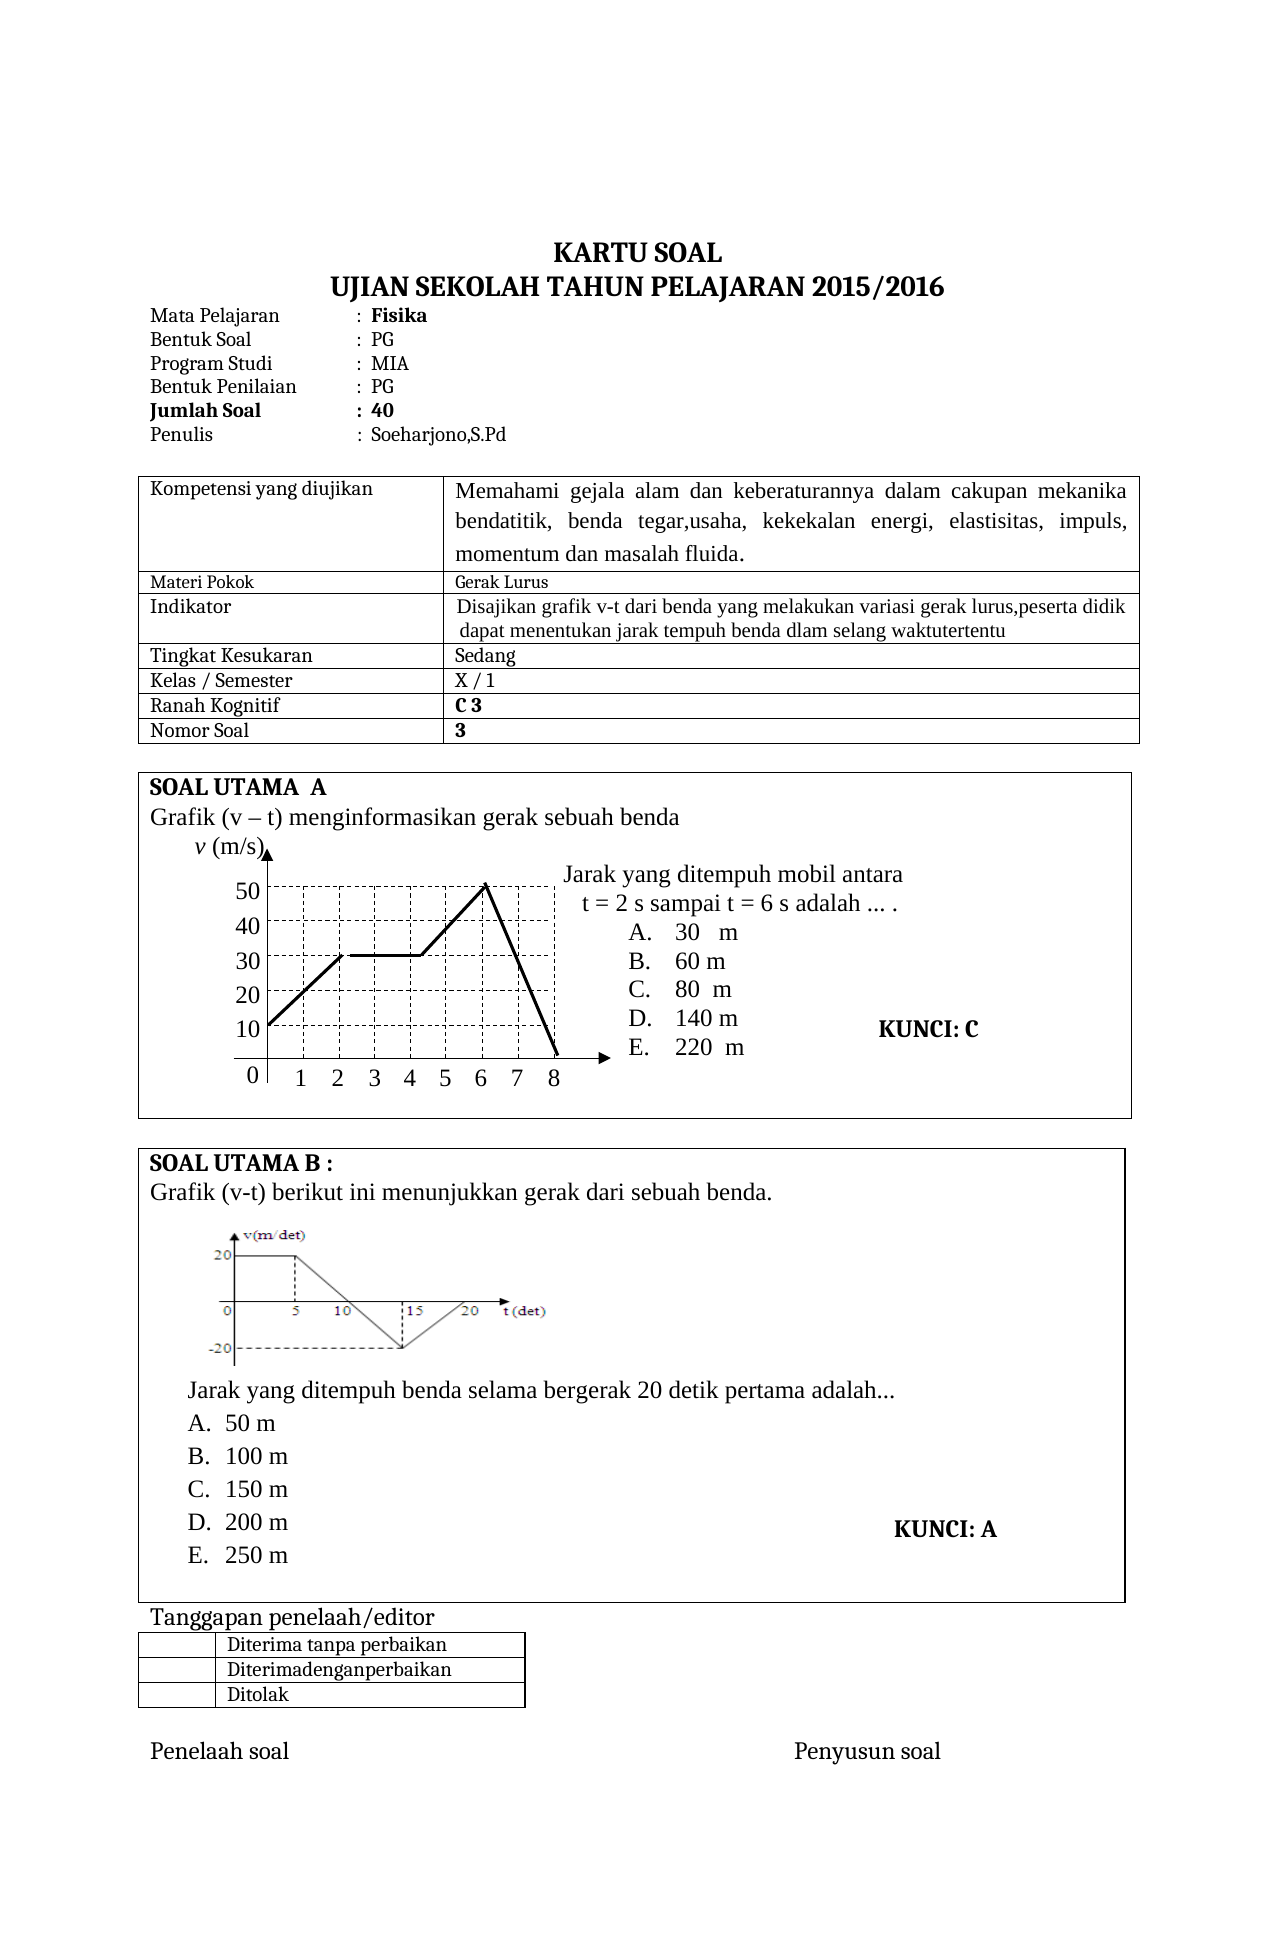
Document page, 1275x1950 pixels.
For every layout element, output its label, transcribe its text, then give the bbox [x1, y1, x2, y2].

table_cell Kelas / Semester [139, 669, 443, 692]
text Jumlah Soal : 40 [150, 399, 1125, 423]
table_cell Materi Pokok [139, 572, 443, 593]
table_cell Indikator [139, 594, 443, 642]
table_cell Nomor Soal [139, 719, 443, 742]
table_cell Disajikan grafik v-t dari benda yang melakukan variasi gerak lurus,peserta didik dapat menentukan jarak tempuh benda dlam selang waktutertentu [444, 594, 1139, 642]
table_cell Diterimadenganperbaikan [216, 1658, 524, 1682]
table_cell Gerak Lurus [444, 572, 1139, 593]
table_header Memahami gejala alam dan keberaturannya dalam cakupan mekanika bendatitik, benda tegar,usaha, kekekalan energi, elastisitas, impuls, momentum dan masalah fluida. [444, 477, 1139, 571]
picture [199, 1224, 563, 1365]
text Mata Pelajaran : Fisika [150, 303, 1125, 327]
text Tanggapan penelaah/editor [150, 1603, 1125, 1632]
table_cell Ditolak [216, 1683, 524, 1707]
table_cell 3 [444, 719, 1139, 742]
table_cell Tingkat Kesukaran [139, 644, 443, 667]
text UJIAN SEKOLAH TAHUN PELAJARAN 2015/2016 [150, 270, 1125, 303]
text Penulis : Soeharjono,S.Pd [150, 423, 1125, 447]
text KARTU SOAL [150, 236, 1125, 270]
table_header SOAL UTAMA A Grafik (v – t) menginformasikan gerak sebuah benda v (m/s) Jarak yang ditempuh mobil antara t = 2 s sampai t = 6 s adalah ... . 30 m 60 m 80 m 140 m 220 m [139, 773, 1131, 1118]
table_cell Sedang [444, 644, 1139, 667]
table_cell X / 1 [444, 669, 1139, 692]
table_cell [139, 1683, 215, 1707]
text Bentuk Soal : PG [150, 327, 1125, 351]
table_header Kompetensi yang diujikan [139, 477, 443, 571]
table_cell Ranah Kognitif [139, 694, 443, 717]
text Program Studi : MIA [150, 351, 1125, 375]
text Penelaah soal Penyusun soal [150, 1737, 1125, 1766]
table_header [139, 1633, 215, 1657]
table_cell [139, 1658, 215, 1682]
text Bentuk Penilaian : PG [150, 375, 1125, 399]
table_header Diterima tanpa perbaikan [216, 1633, 524, 1657]
table_cell C 3 [444, 694, 1139, 717]
table_header SOAL UTAMA B : Grafik (v-t) berikut ini menunjukkan gerak dari sebuah benda. Jarak yang ditempuh benda selama bergerak 20 detik pertama adalah... 50 m 100 m 150 m 200 m 250 m [139, 1149, 1124, 1602]
